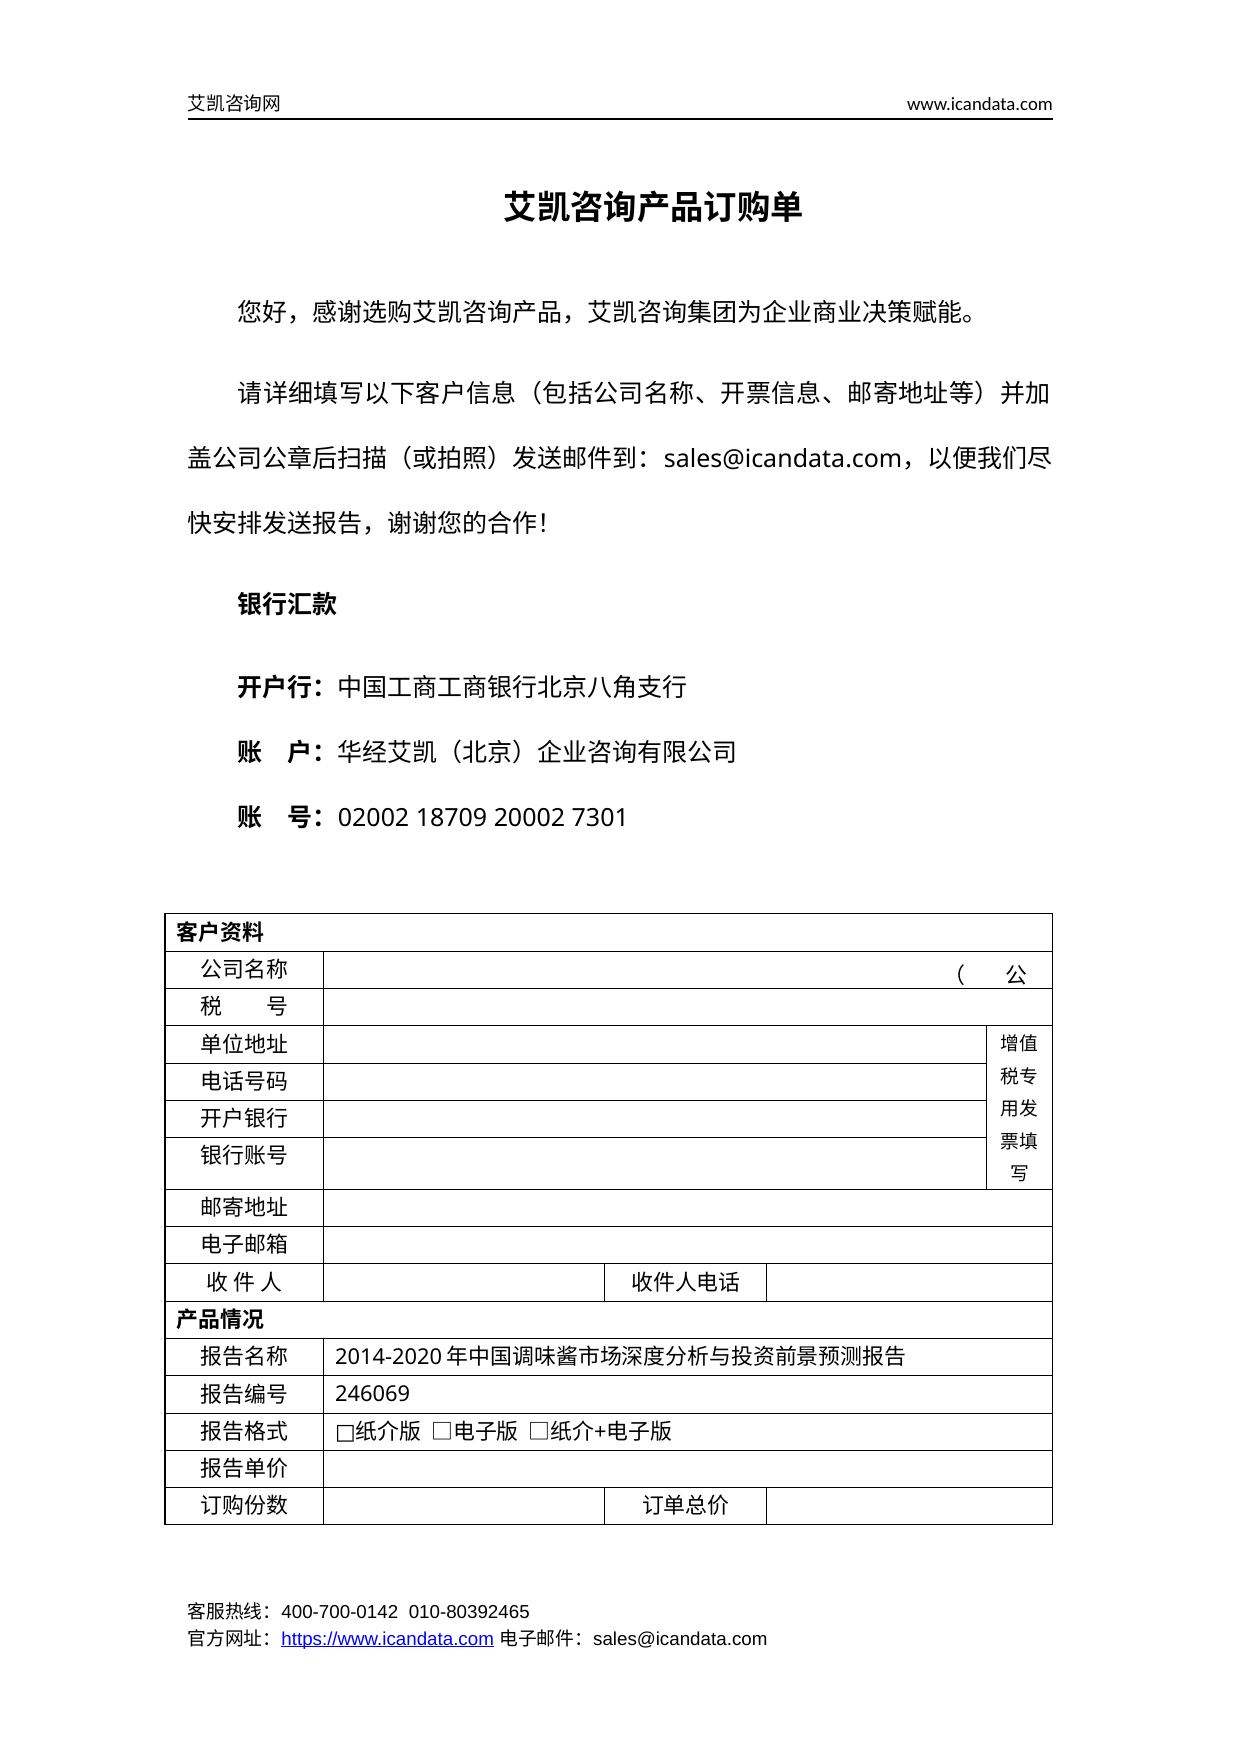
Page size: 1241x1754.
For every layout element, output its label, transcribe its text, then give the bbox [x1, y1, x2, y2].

table_cell 邮寄地址 [166, 1190, 323, 1226]
table_cell 电子邮箱 [166, 1227, 323, 1263]
table_cell 收 件 人 [166, 1264, 323, 1301]
text 艾凯咨询产品订购单 [187, 172, 1053, 237]
table_cell [324, 1064, 986, 1100]
table_cell 开户银行 [166, 1101, 323, 1137]
table_cell 增值税专用发票填写 [987, 1026, 1052, 1189]
table_cell [324, 1264, 604, 1301]
table_cell 公司名称 [166, 952, 323, 988]
text 开户行：中国工商工商银行北京八角支行 [187, 653, 1053, 718]
text 账 号：02002 18709 20002 7301 [187, 783, 1053, 848]
table_cell [324, 1190, 1052, 1226]
text 请详细填写以下客户信息（包括公司名称、开票信息、邮寄地址等）并加盖公司公章后扫描（或拍照）发送邮件到：sales@icandata.com，以便我们尽快安排发送报告，谢谢您的合作！ [187, 359, 1053, 554]
table_cell 产品情况 [166, 1302, 1052, 1338]
table_header 客户资料 [166, 914, 1052, 951]
table_cell 报告格式 [166, 1414, 323, 1450]
table_cell [324, 989, 1052, 1025]
table_cell [767, 1264, 1052, 1301]
table_cell [324, 1026, 986, 1062]
table_cell 报告单价 [166, 1451, 323, 1487]
table_cell 2014-2020年中国调味酱市场深度分析与投资前景预测报告 [324, 1339, 1052, 1375]
table_cell 报告编号 [166, 1376, 323, 1412]
text 账 户：华经艾凯（北京）企业咨询有限公司 [187, 718, 1053, 783]
table_cell [324, 952, 1052, 988]
table_cell 订购份数 [166, 1488, 323, 1524]
table_cell [324, 1227, 1052, 1263]
table_cell □纸介版 □电子版 □纸介+电子版 [324, 1414, 1052, 1450]
table_cell 银行账号 [166, 1138, 323, 1189]
text 银行汇款 [187, 570, 1053, 635]
table_cell 订单总价 [605, 1488, 766, 1524]
table_cell 税 号 [166, 989, 323, 1025]
table_cell [767, 1488, 1052, 1524]
table_cell [324, 1101, 986, 1137]
table_cell 收件人电话 [605, 1264, 766, 1301]
table_cell [324, 1138, 986, 1189]
table_cell [324, 1488, 604, 1524]
text 您好，感谢选购艾凯咨询产品，艾凯咨询集团为企业商业决策赋能。 [187, 278, 1053, 343]
table_cell 单位地址 [166, 1026, 323, 1062]
table_cell 报告名称 [166, 1339, 323, 1375]
table_cell 电话号码 [166, 1064, 323, 1100]
table_cell [324, 1451, 1052, 1487]
table_cell 246069 [324, 1376, 1052, 1412]
